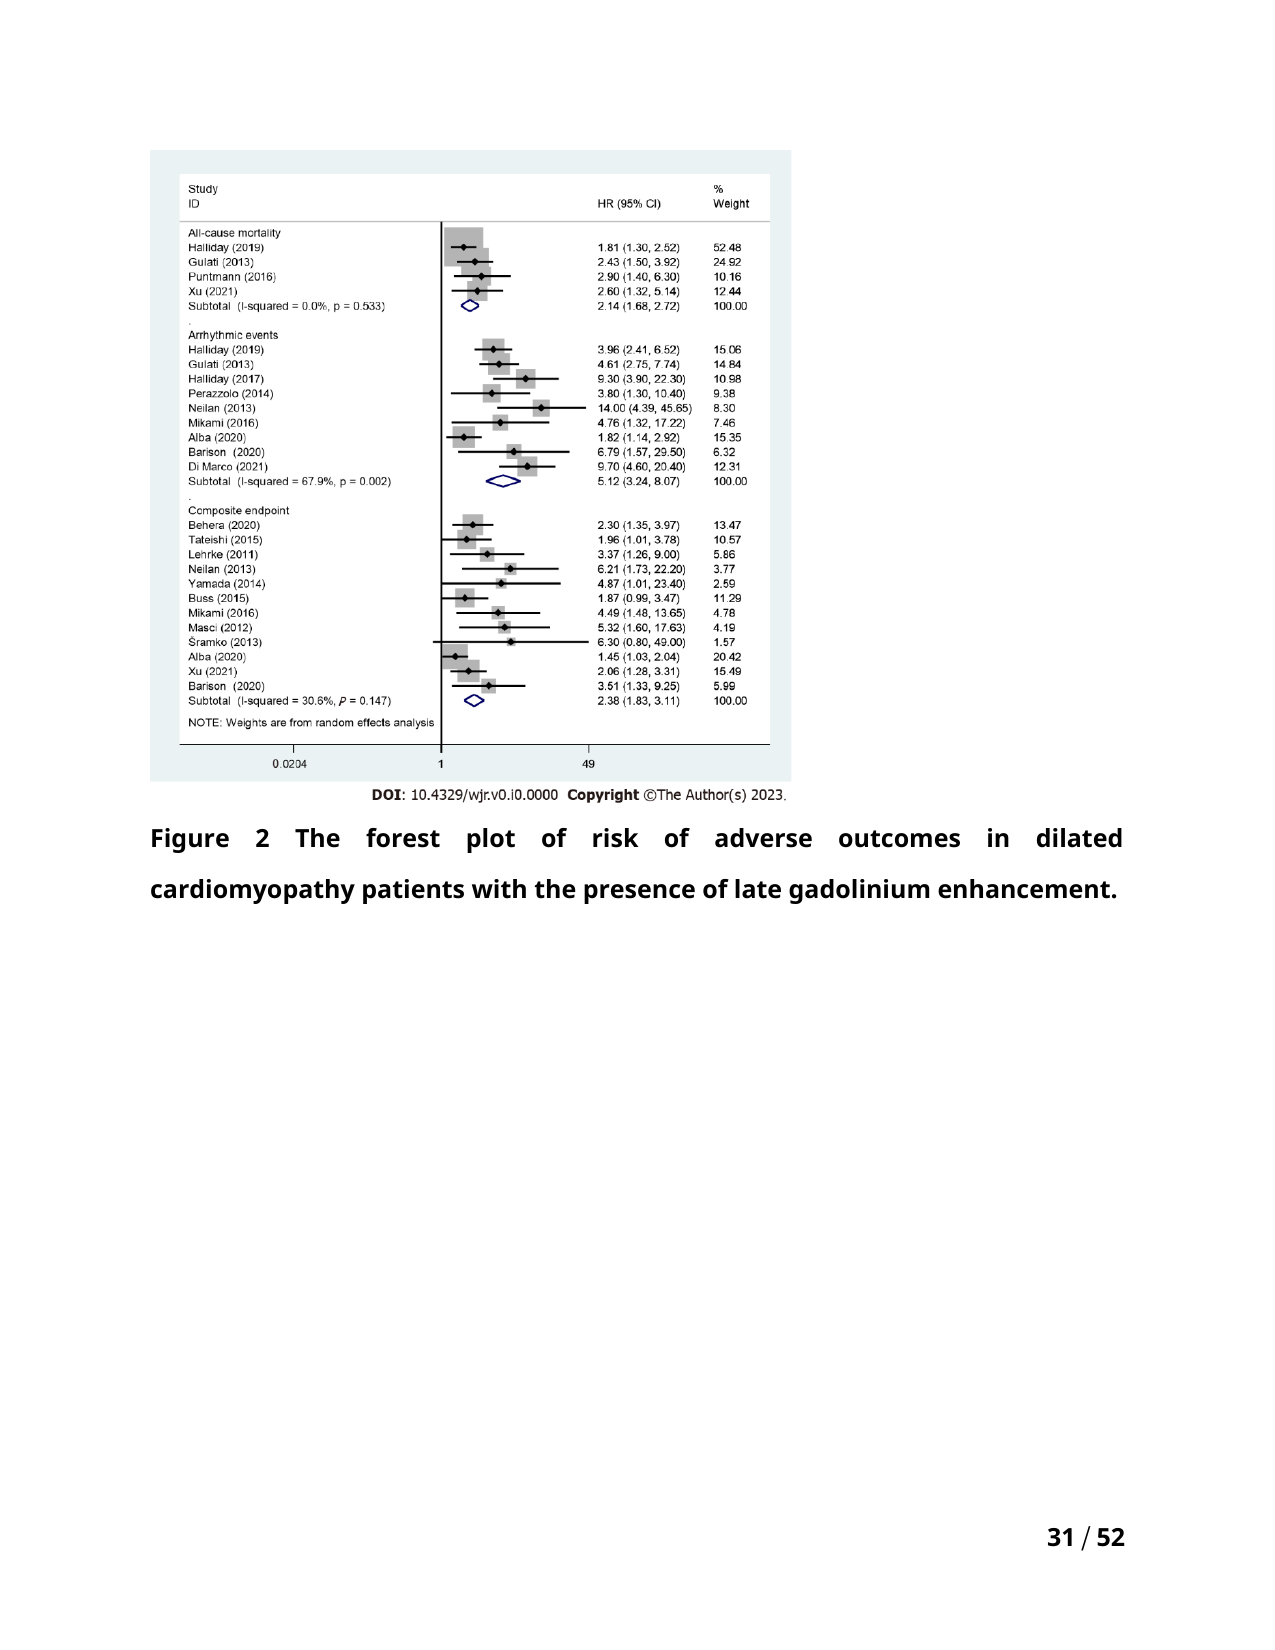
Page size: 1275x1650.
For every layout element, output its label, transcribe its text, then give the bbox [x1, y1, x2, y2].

picture [150, 150, 792, 807]
text Figure 2 The forest plot of risk of adverse outcomes in dilated cardiomyopathy patients with the presence of late gadolinium enhancement. [150, 821, 1125, 906]
